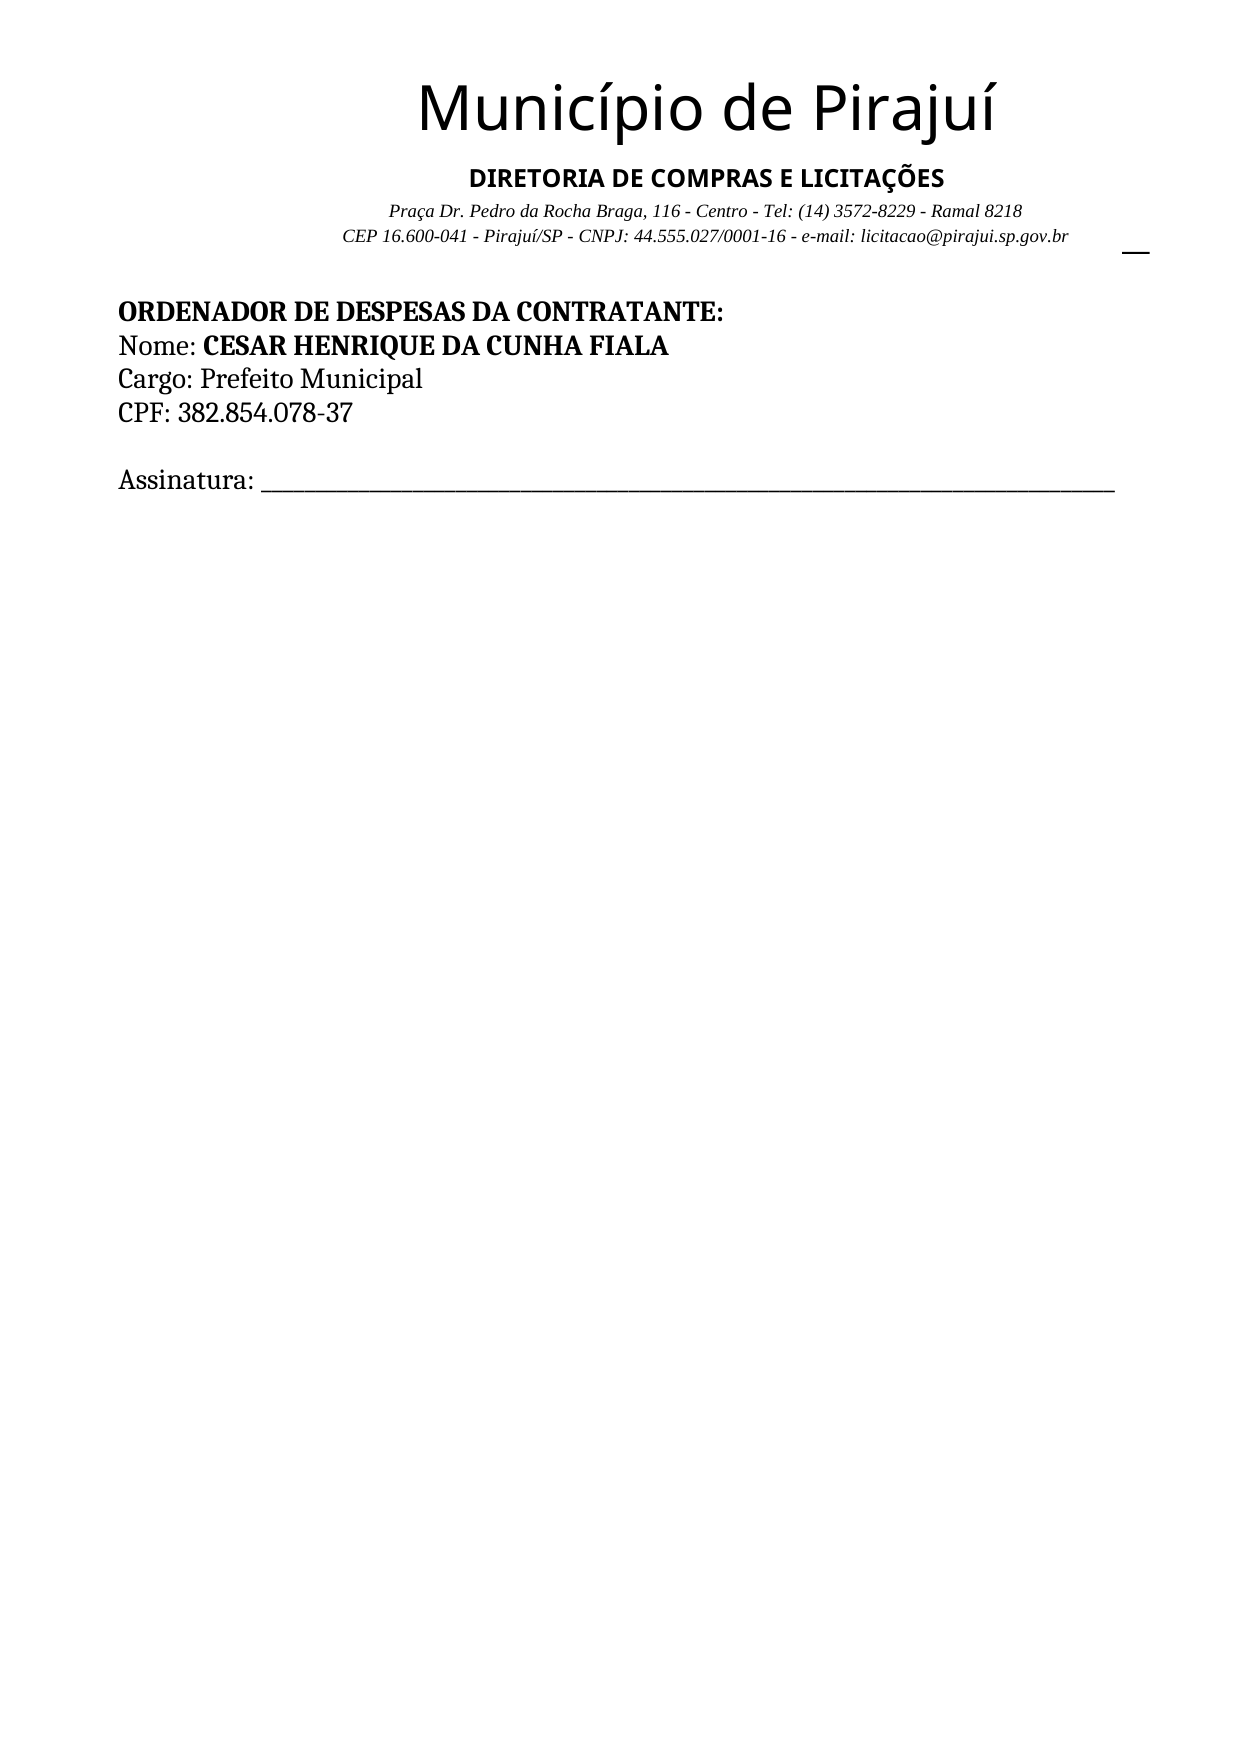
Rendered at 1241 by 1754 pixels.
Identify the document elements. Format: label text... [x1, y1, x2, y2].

text CPF: 382.854.078-37 [118, 396, 1122, 429]
text Nome: CESAR HENRIQUE DA CUNHA FIALA [118, 329, 1122, 362]
text ORDENADOR DE DESPESAS DA CONTRATANTE: [118, 295, 1122, 329]
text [118, 463, 1122, 497]
text Cargo: Prefeito Municipal [118, 362, 1122, 396]
